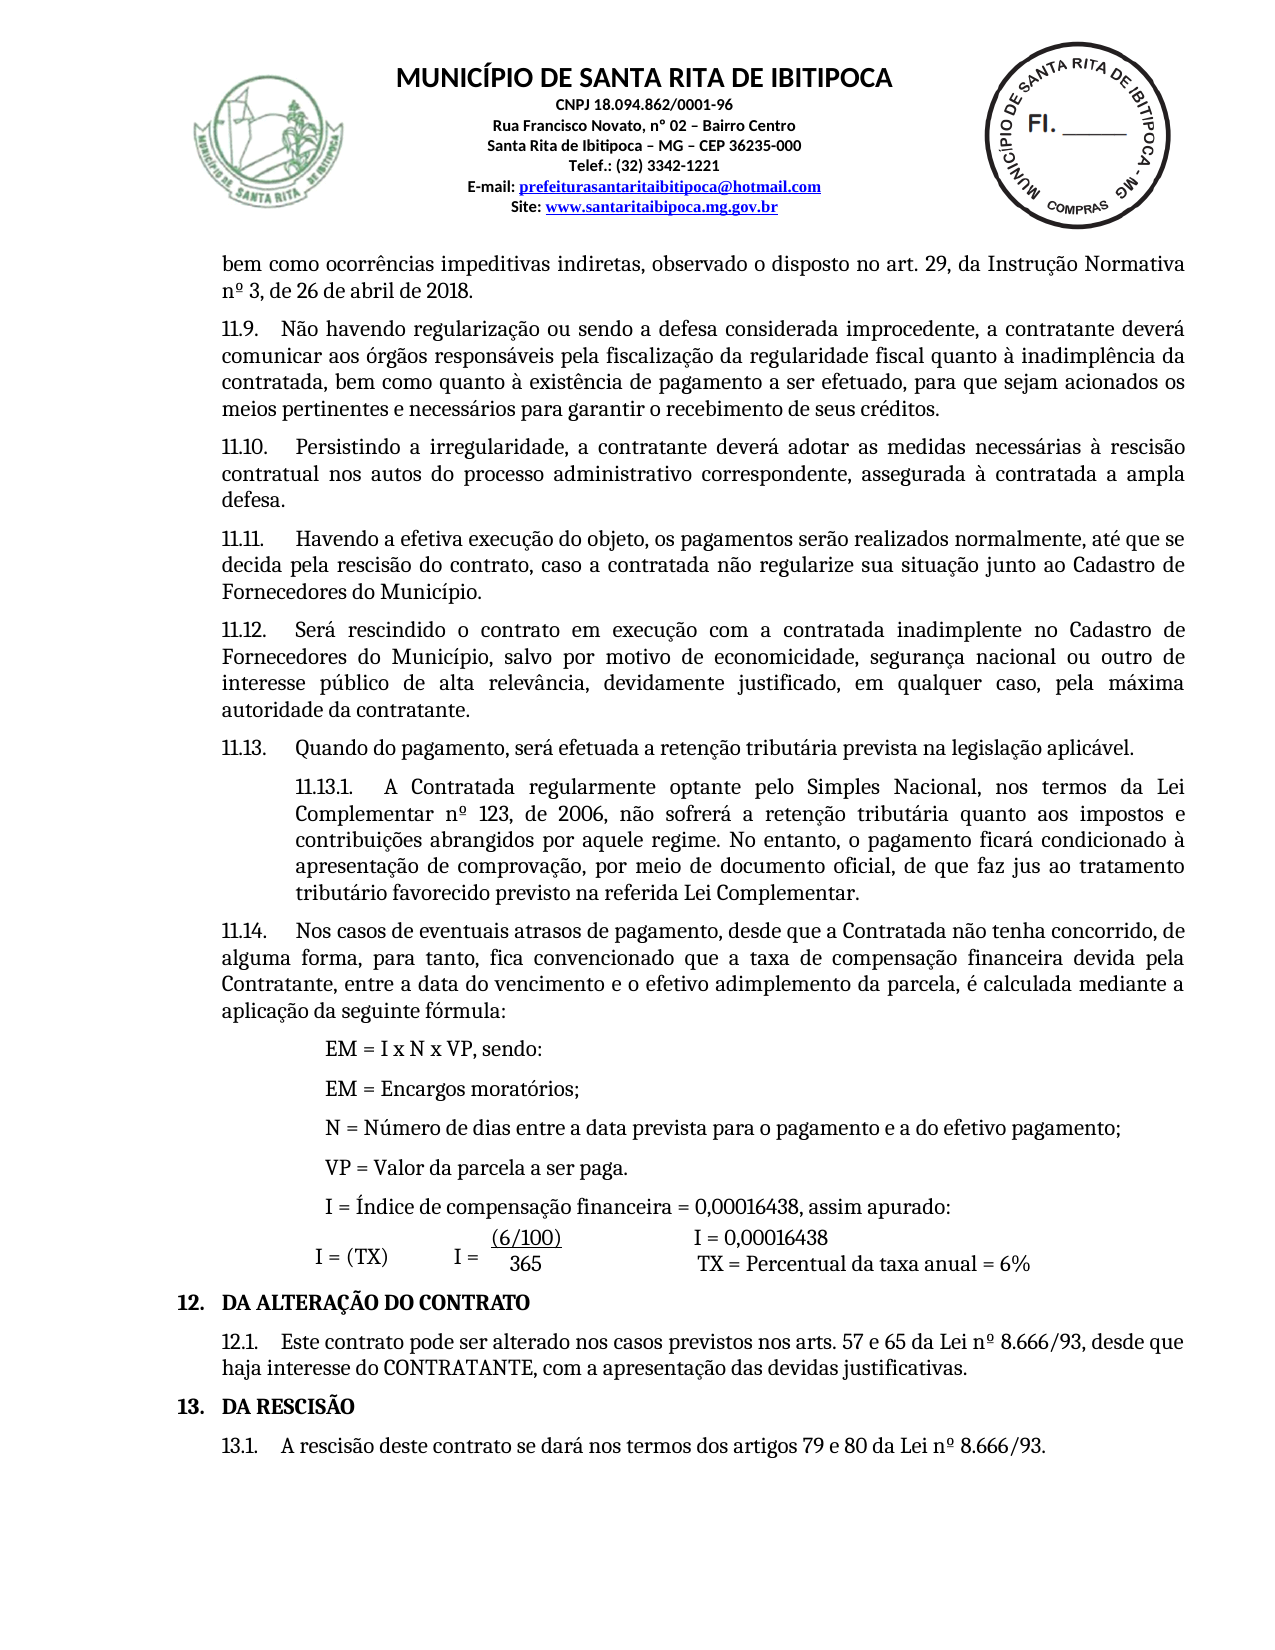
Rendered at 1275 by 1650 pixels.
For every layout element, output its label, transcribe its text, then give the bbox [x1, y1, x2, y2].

list A Contratada regularmente optante pelo Simples Nacional, nos termos da Lei Complementar nº 123, de 2006, não sofrerá a retenção tributária quanto aos impostos e contribuições abrangidos por aquele regime. No entanto, o pagamento ficará condicionado à apresentação de comprovação, por meio de documento oficial, de que faz jus ao tratamento tributário favorecido previsto na referida Lei Complementar. [295, 774, 1186, 906]
list A rescisão deste contrato se dará nos termos dos artigos 79 e 80 da Lei nº 8.666/93. [222, 1432, 1186, 1459]
picture [967, 32, 1185, 237]
table_header I = 0,00016438 TX = Percentual da taxa anual = 6% [682, 1224, 1139, 1289]
table_header (6/100) 365 [490, 1224, 682, 1289]
list Quando do pagamento, será efetuada a retenção tributária prevista na legislação aplicável. [222, 735, 1186, 762]
list Persistindo a irregularidade, a contratante deverá adotar as medidas necessárias à rescisão contratual nos autos do processo administrativo correspondente, assegurada à contratada a ampla defesa. [222, 434, 1186, 513]
list Havendo a efetiva execução do objeto, os pagamentos serão realizados normalmente, até que se decida pela rescisão do contrato, caso a contratada não regularize sua situação junto ao Cadastro de Fornecedores do Município. [222, 526, 1186, 605]
list Este contrato pode ser alterado nos casos previstos nos arts. 57 e 65 da Lei nº 8.666/93, desde que haja interesse do CONTRATANTE, com a apresentação das devidas justificativas. [222, 1328, 1186, 1381]
picture [177, 59, 359, 219]
text VP = Valor da parcela a ser paga. [325, 1155, 1186, 1181]
text EM = I x N x VP, sendo: [325, 1036, 1186, 1063]
text N = Número de dias entre a data prevista para o pagamento e a do efetivo pagamento; [325, 1115, 1186, 1142]
text EM = Encargos moratórios; [325, 1076, 1186, 1102]
list DA RESCISÃO [177, 1394, 1186, 1420]
list Não havendo regularização ou sendo a defesa considerada improcedente, a contratante deverá comunicar aos órgãos responsáveis pela fiscalização da regularidade fiscal quanto à inadimplência da contratada, bem como quanto à existência de pagamento a ser efetuado, para que sejam acionados os meios pertinentes e necessários para garantir o recebimento de seus créditos. [222, 316, 1186, 422]
list Será rescindido o contrato em execução com a contratada inadimplente no Cadastro de Fornecedores do Município, salvo por motivo de economicidade, segurança nacional ou outro de interesse público de alta relevância, devidamente justificado, em qualquer caso, pela máxima autoridade da contratante. [222, 617, 1186, 723]
table_header I = [416, 1224, 490, 1289]
table_header I = (TX) [298, 1224, 416, 1289]
list Nos casos de eventuais atrasos de pagamento, desde que a Contratada não tenha concorrido, de alguma forma, para tanto, fica convencionado que a taxa de compensação financeira devida pela Contratante, entre a data do vencimento e o efetivo adimplemento da parcela, é calculada mediante a aplicação da seguinte fórmula: [222, 918, 1186, 1024]
list DA ALTERAÇÃO DO CONTRATO [177, 1289, 1186, 1316]
text I = Índice de compensação financeira = 0,00016438, assim apurado: [325, 1194, 1186, 1221]
